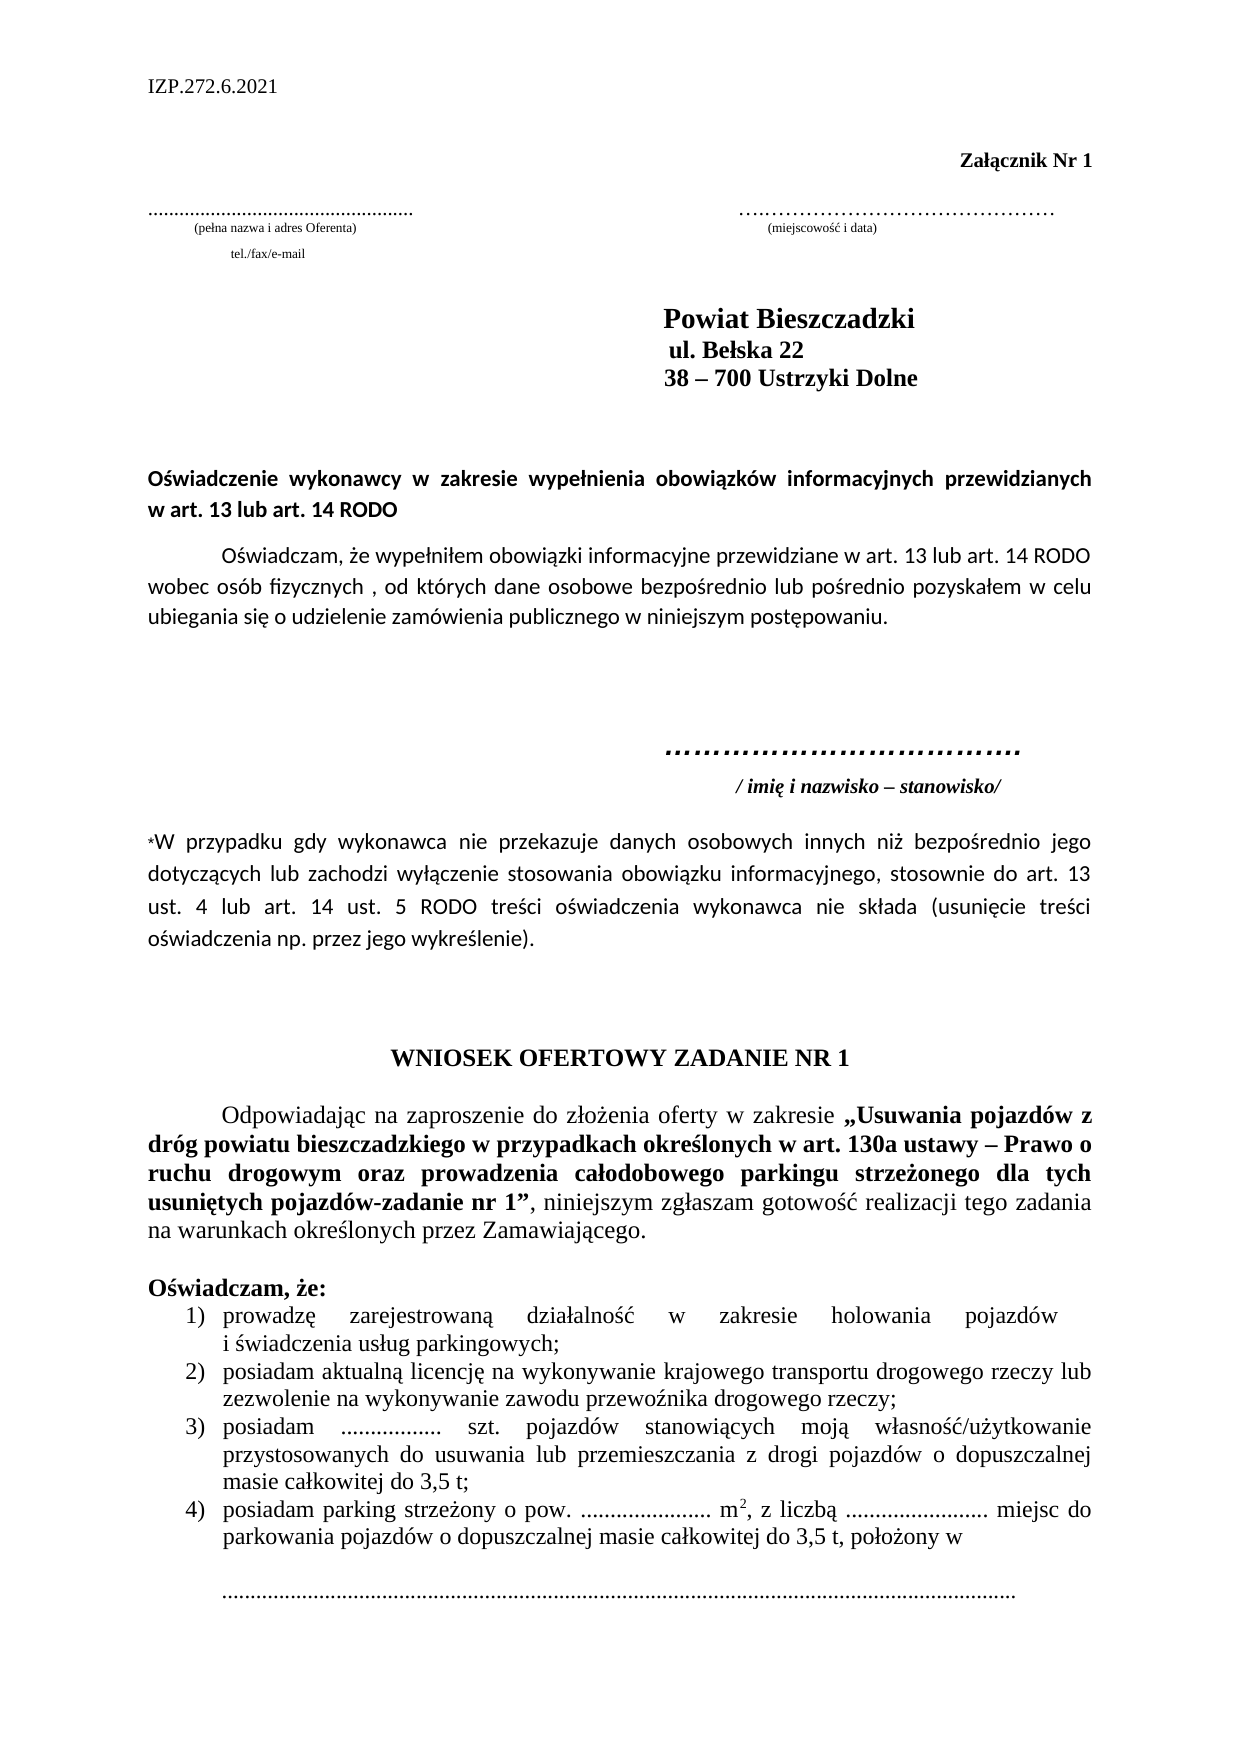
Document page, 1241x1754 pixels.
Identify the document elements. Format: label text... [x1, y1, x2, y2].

text (pełna nazwa i adres Oferenta) (miejscowość i data) [148, 220, 1093, 246]
text Załącznik Nr 1 [148, 148, 1093, 172]
list posiadam aktualną licencję na wykonywanie krajowego transportu drogowego rzeczy lub zezwolenie na wykonywanie zawodu przewoźnika drogowego rzeczy; [185, 1357, 1093, 1412]
text ........................................................................................................................................... [185, 1578, 1093, 1604]
text tel./fax/e-mail [148, 246, 1093, 272]
text ………………………………. [208, 704, 1093, 762]
subtitle 38 – 700 Ustrzyki Dolne [148, 363, 1093, 392]
text *W przypadku gdy wykonawca nie przekazuje danych osobowych innych niż bezpośrednio jego dotyczących lub zachodzi wyłączenie stosowania obowiązku informacyjnego, stosownie do art. 13 ust. 4 lub art. 14 ust. 5 RODO treści oświadczenia wykonawca nie składa (usunięcie treści oświadczenia np. przez jego wykreślenie). [148, 827, 1093, 952]
text Oświadczam, że wypełniłem obowiązki informacyjne przewidziane w art. 13 lub art. 14 RODO wobec osób fizycznych , od których dane osobowe bezpośrednio lub pośrednio pozyskałem w celu ubiegania się o udzielenie zamówienia publicznego w niniejszym postępowaniu. [148, 542, 1093, 630]
text Oświadczenie wykonawcy w zakresie wypełnienia obowiązków informacyjnych przewidzianych w art. 13 lub art. 14 RODO [148, 464, 1093, 523]
list prowadzę zarejestrowaną działalność w zakresie holowania pojazdów i świadczenia usług parkingowych; [185, 1302, 1093, 1357]
text ................................................... ….…………………………………… [148, 196, 1093, 220]
text Oświadczam, że: [148, 1273, 1093, 1302]
list posiadam parking strzeżony o pow. ...................... m2, z liczbą ........................ miejsc do parkowania pojazdów o dopuszczalnej masie całkowitej do 3,5 t, położony w [185, 1495, 1093, 1550]
list posiadam ................. szt. pojazdów stanowiących moją własność/użytkowanie przystosowanych do usuwania lub przemieszczania z drogi pojazdów o dopuszczalnej masie całkowitej do 3,5 t; [185, 1412, 1093, 1495]
subtitle Powiat Bieszczadzki [148, 301, 1093, 335]
subtitle WNIOSEK OFERTOWY ZADANIE NR 1 [148, 1043, 1093, 1072]
text / imię i nazwisko – stanowisko/ [148, 774, 1093, 798]
text Odpowiadając na zaproszenie do złożenia oferty w zakresie „Usuwania pojazdów z dróg powiatu bieszczadzkiego w przypadkach określonych w art. 130a ustawy – Prawo o ruchu drogowym oraz prowadzenia całodobowego parkingu strzeżonego dla tych usuniętych pojazdów-zadanie nr 1”, niniejszym zgłaszam gotowość realizacji tego zadania na warunkach określonych przez Zamawiającego. [148, 1100, 1093, 1244]
subtitle ul. Bełska 22 [148, 335, 1093, 363]
